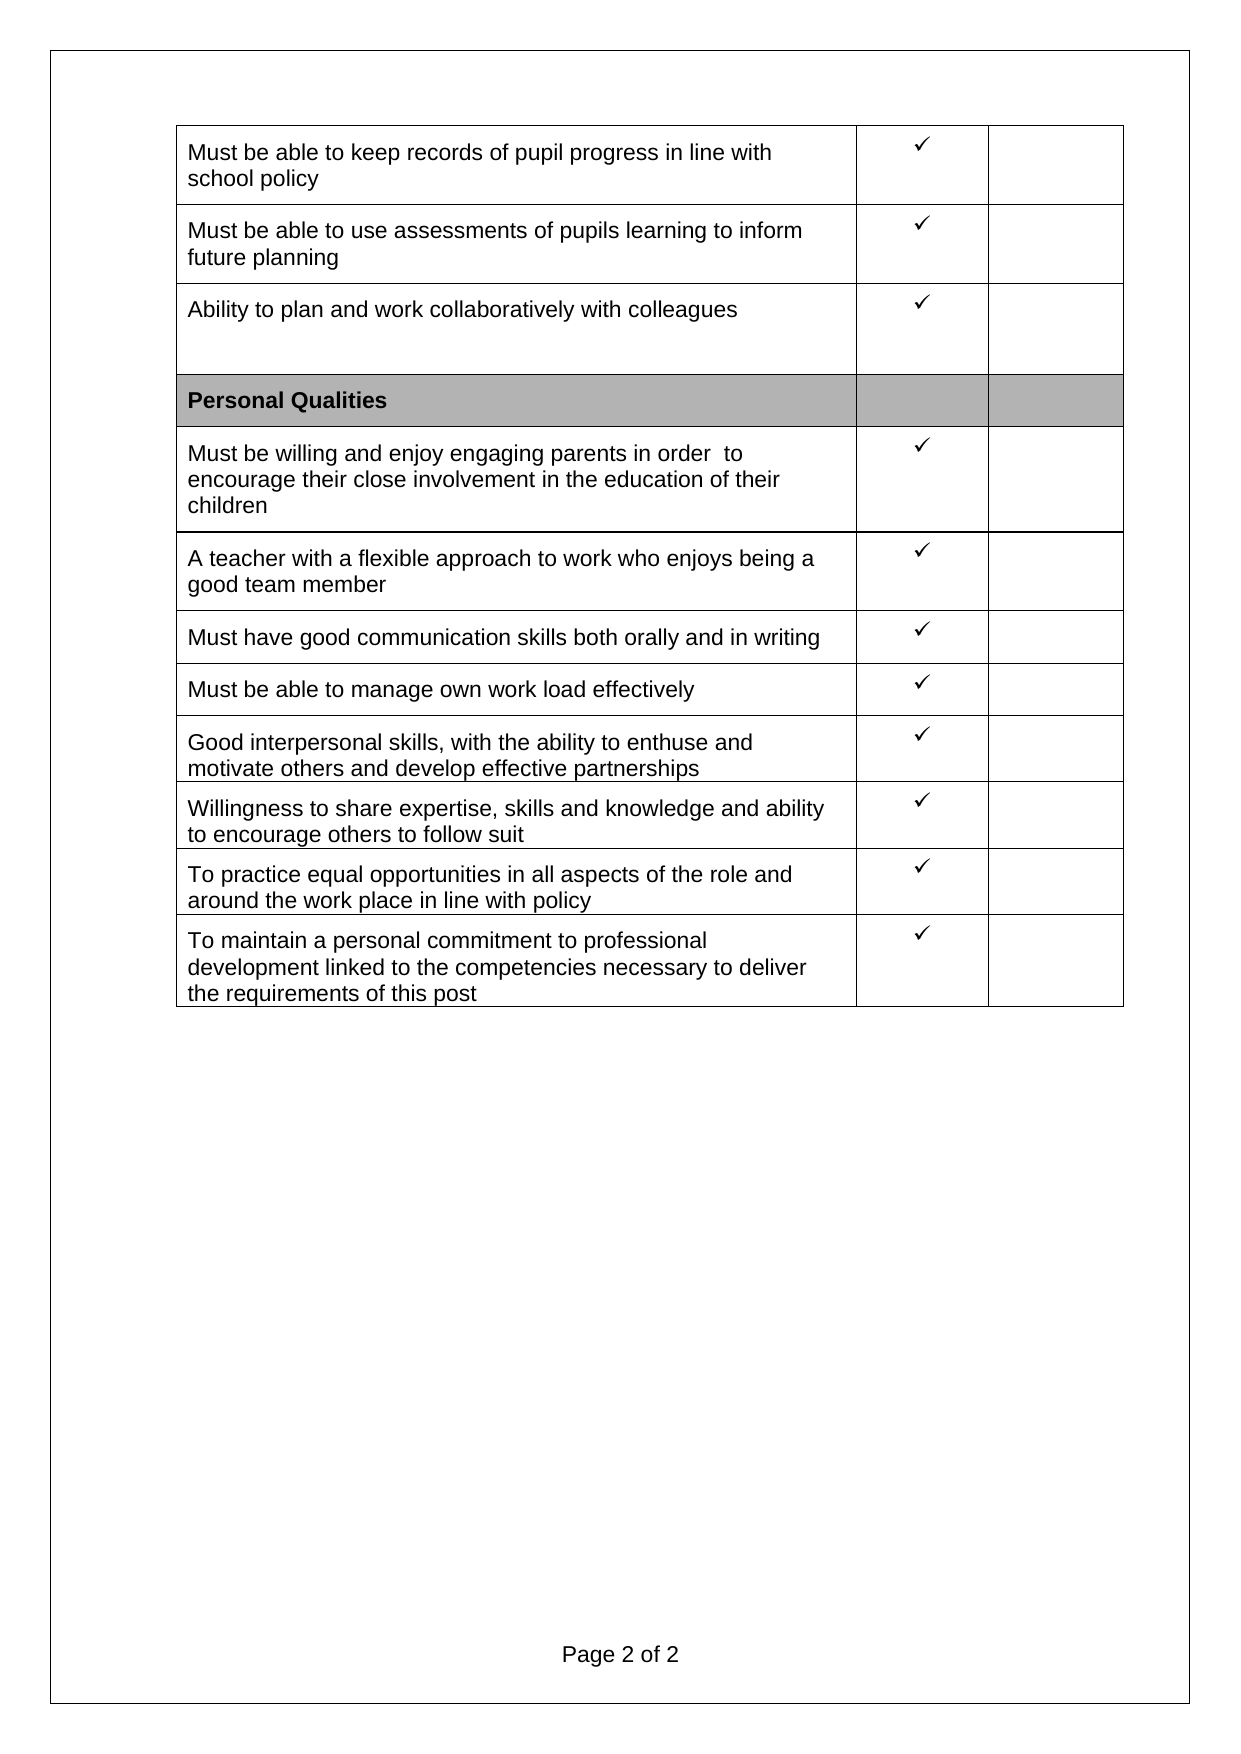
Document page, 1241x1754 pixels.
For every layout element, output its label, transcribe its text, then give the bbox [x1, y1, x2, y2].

table_cell [857, 849, 988, 914]
table_cell To practice equal opportunities in all aspects of the role and around the work place in line with policy [177, 849, 856, 914]
table_cell Willingness to share expertise, skills and knowledge and ability to encourage others to follow suit [177, 782, 856, 847]
table_cell [857, 533, 988, 610]
table_cell Must be willing and enjoy engaging parents in order to encourage their close involvement in the education of their children [177, 427, 856, 531]
table_cell To maintain a personal commitment to professional development linked to the competencies necessary to deliver the requirements of this post [177, 915, 856, 1006]
table_cell [857, 716, 988, 781]
table_cell [989, 375, 1123, 426]
table_cell Must be able to keep records of pupil progress in line with school policy [177, 126, 856, 204]
table_cell [989, 664, 1123, 715]
table_cell [857, 664, 988, 715]
table_cell [857, 915, 988, 1006]
table_cell [989, 611, 1123, 662]
table_cell Must be able to manage own work load effectively [177, 664, 856, 715]
table_cell Ability to plan and work collaboratively with colleagues [177, 284, 856, 374]
table_cell [989, 849, 1123, 914]
table_cell [989, 126, 1123, 204]
table_cell [989, 427, 1123, 531]
table_cell [857, 205, 988, 283]
table_cell [857, 375, 988, 426]
table_cell [989, 782, 1123, 847]
table_cell [857, 611, 988, 662]
table_cell [857, 782, 988, 847]
table_cell [989, 915, 1123, 1006]
table_cell [857, 427, 988, 531]
table_cell [857, 284, 988, 374]
table_cell [989, 533, 1123, 610]
table_cell Must be able to use assessments of pupils learning to inform future planning [177, 205, 856, 283]
table_cell [989, 205, 1123, 283]
table_cell A teacher with a flexible approach to work who enjoys being a good team member [177, 533, 856, 610]
table_cell Personal Qualities [177, 375, 856, 426]
table_cell [989, 716, 1123, 781]
table_cell Good interpersonal skills, with the ability to enthuse and motivate others and develop effective partnerships [177, 716, 856, 781]
table_cell Must have good communication skills both orally and in writing [177, 611, 856, 662]
table_cell [989, 284, 1123, 374]
table_cell [857, 126, 988, 204]
